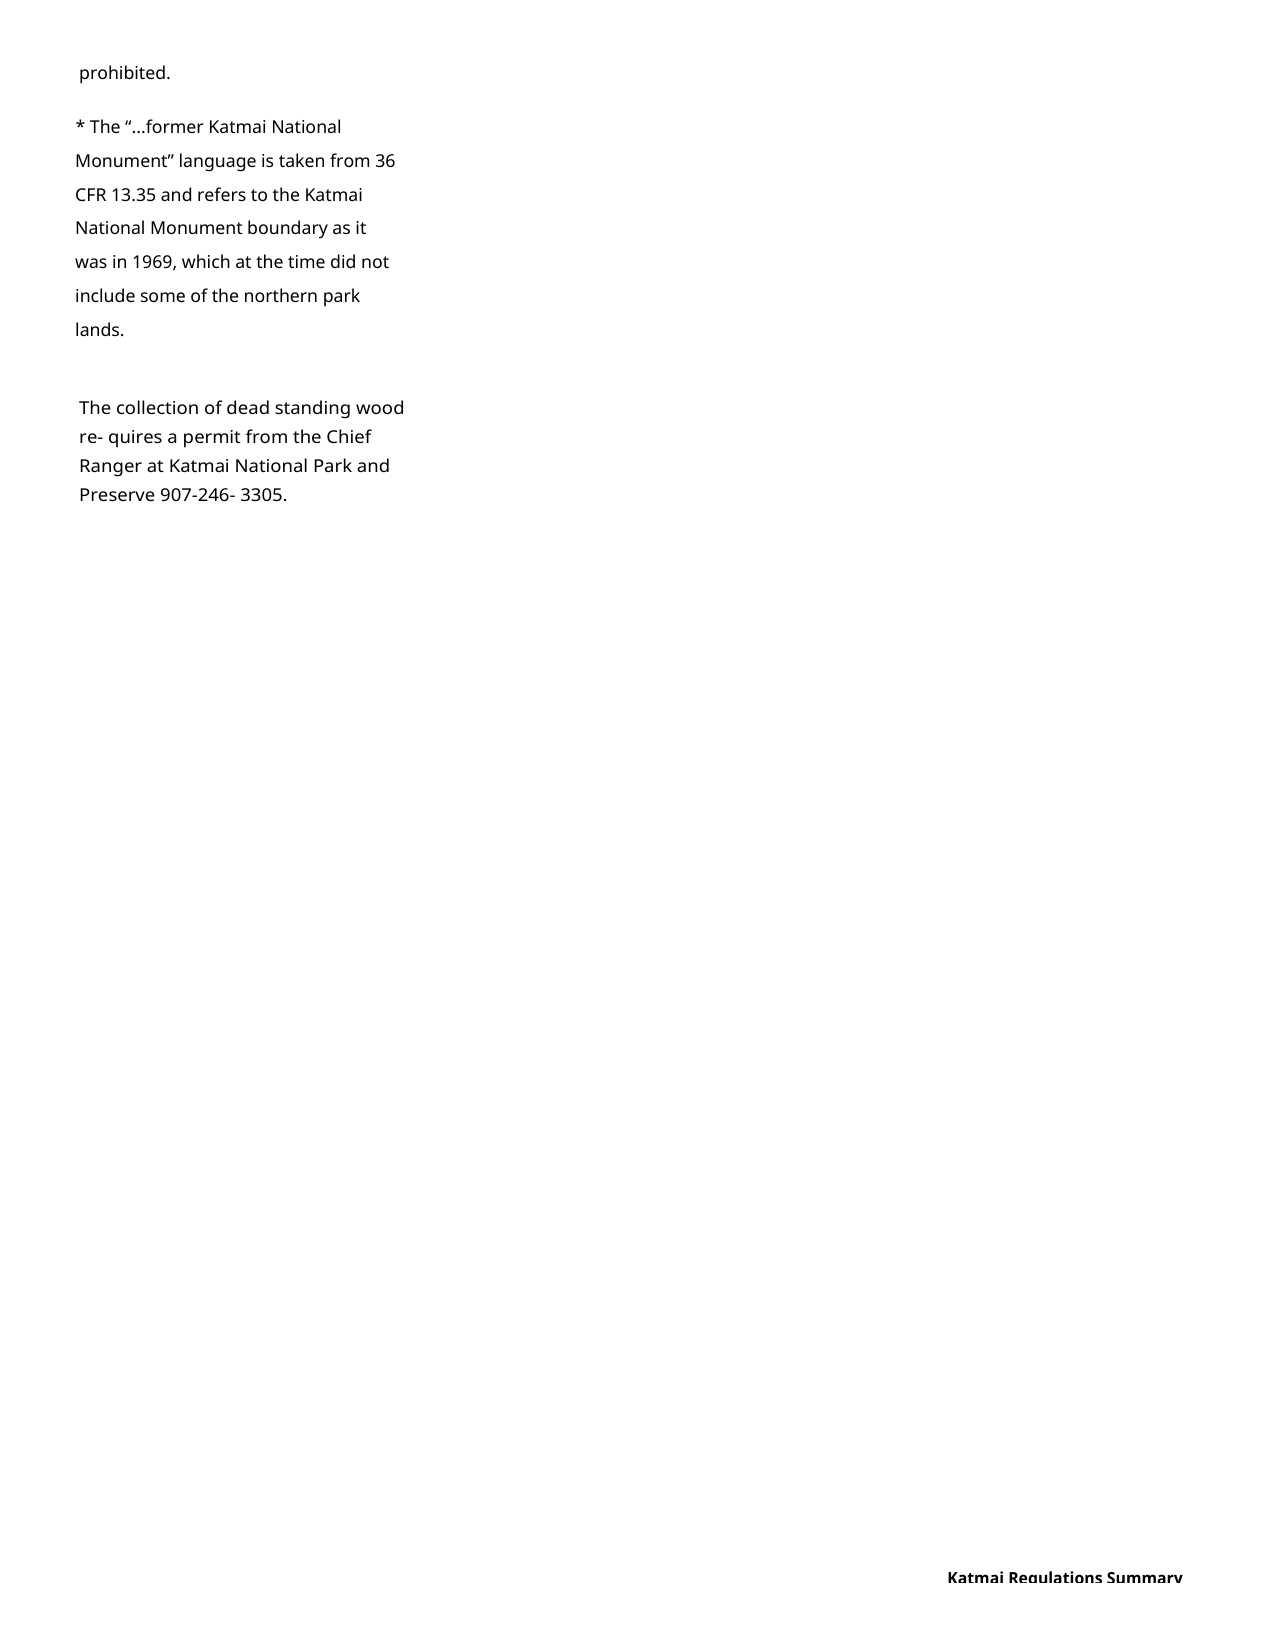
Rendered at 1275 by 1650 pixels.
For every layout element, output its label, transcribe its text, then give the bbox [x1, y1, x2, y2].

text The collection of dead standing wood re- quires a permit from the Chief Ranger at Katmai National Park and Preserve 907-246- 3305. [79, 395, 425, 507]
text * The “...former Katmai National Monument” language is taken from 36 CFR 13.35 and refers to the Katmai National Monument boundary as it was in 1969, which at the time did not include some of the northern park lands. [75, 114, 403, 341]
